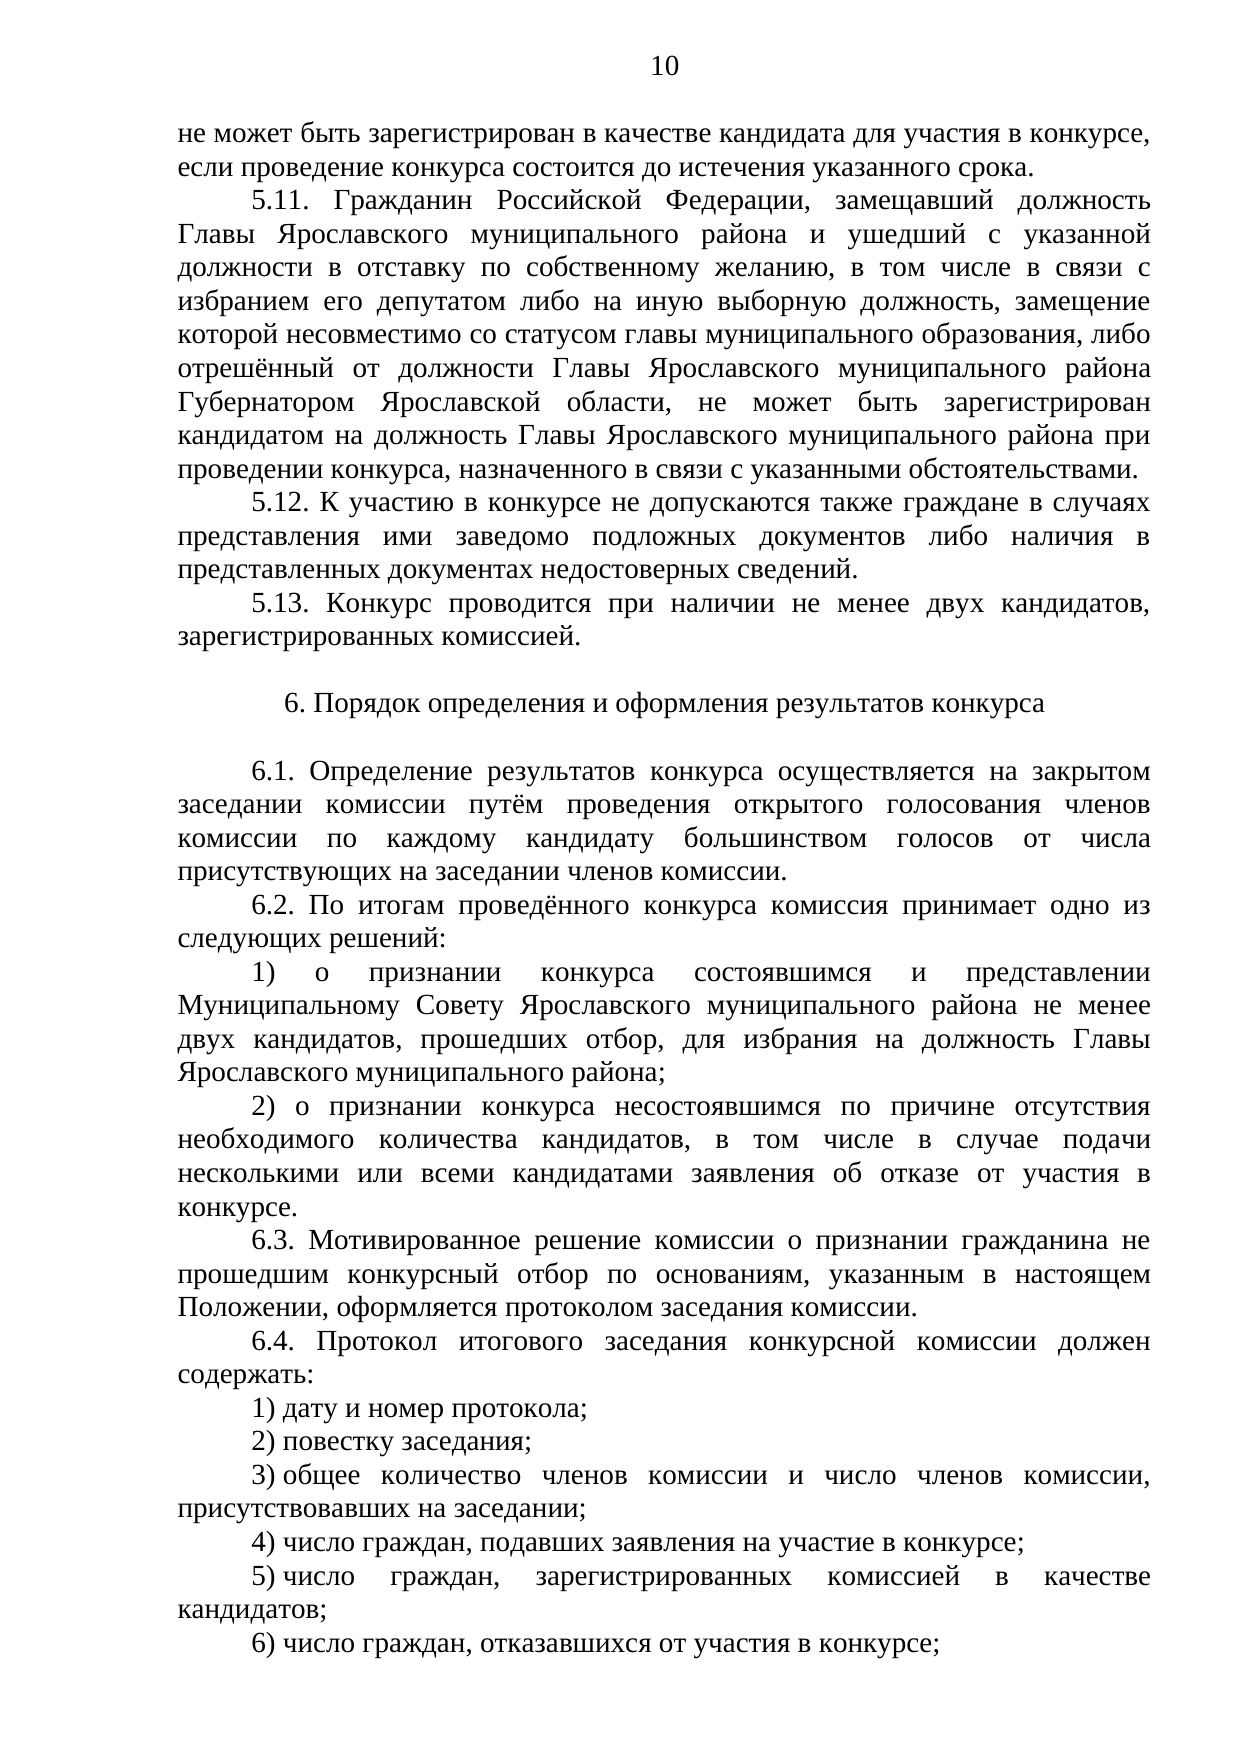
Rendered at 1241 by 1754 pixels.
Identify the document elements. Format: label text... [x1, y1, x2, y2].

text 6.4. Протокол итогового заседания конкурсной комиссии должен содержать: [177, 1323, 1152, 1390]
text 1) дату и номер протокола; [177, 1390, 1152, 1423]
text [177, 115, 1152, 182]
text 3) общее количество членов комиссии и число членов комиссии, присутствовавших на заседании; [177, 1457, 1152, 1524]
text 4) число граждан, подавших заявления на участие в конкурсе; [177, 1524, 1152, 1558]
text 6.2. По итогам проведённого конкурса комиссия принимает одно из следующих решений: [177, 887, 1152, 954]
text 6.1. Определение результатов конкурса осуществляется на закрытом заседании комиссии путём проведения открытого голосования членов комиссии по каждому кандидату большинством голосов от числа присутствующих на заседании членов комиссии. [177, 753, 1152, 887]
text 6. Порядок определения и оформления результатов конкурса [177, 686, 1152, 719]
text 5) число граждан, зарегистрированных комиссией в качестве кандидатов; [177, 1558, 1152, 1625]
text 5.13. Конкурс проводится при наличии не менее двух кандидатов, зарегистрированных комиссией. [177, 585, 1152, 652]
text 6) число граждан, отказавшихся от участия в конкурсе; [177, 1625, 1152, 1658]
text 2) о признании конкурса несостоявшимся по причине отсутствия необходимого количества кандидатов, в том числе в случае подачи несколькими или всеми кандидатами заявления об отказе от участия в конкурсе. [177, 1088, 1152, 1222]
text 2) повестку заседания; [177, 1423, 1152, 1457]
text 5.12. К участию в конкурсе не допускаются также граждане в случаях представления ими заведомо подложных документов либо наличия в представленных документах недостоверных сведений. [177, 484, 1152, 585]
text 6.3. Мотивированное решение комиссии о признании гражданина не прошедшим конкурсный отбор по основаниям, указанным в настоящем Положении, оформляется протоколом заседания комиссии. [177, 1222, 1152, 1323]
text 1) о признании конкурса состоявшимся и представлении Муниципальному Совету Ярославского муниципального района не менее двух кандидатов, прошедших отбор, для избрания на должность Главы Ярославского муниципального района; [177, 954, 1152, 1088]
text 5.11. Гражданин Российской Федерации, замещавший должность Главы Ярославского муниципального района и ушедший с указанной должности в отставку по собственному желанию, в том числе в связи с избранием его депутатом либо на иную выборную должность, замещение которой несовместимо со статусом главы муниципального образования, либо отрешённый от должности Главы Ярославского муниципального района Губернатором Ярославской области, не может быть зарегистрирован кандидатом на должность Главы Ярославского муниципального района при проведении конкурса, назначенного в связи с указанными обстоятельствами. [177, 182, 1152, 484]
